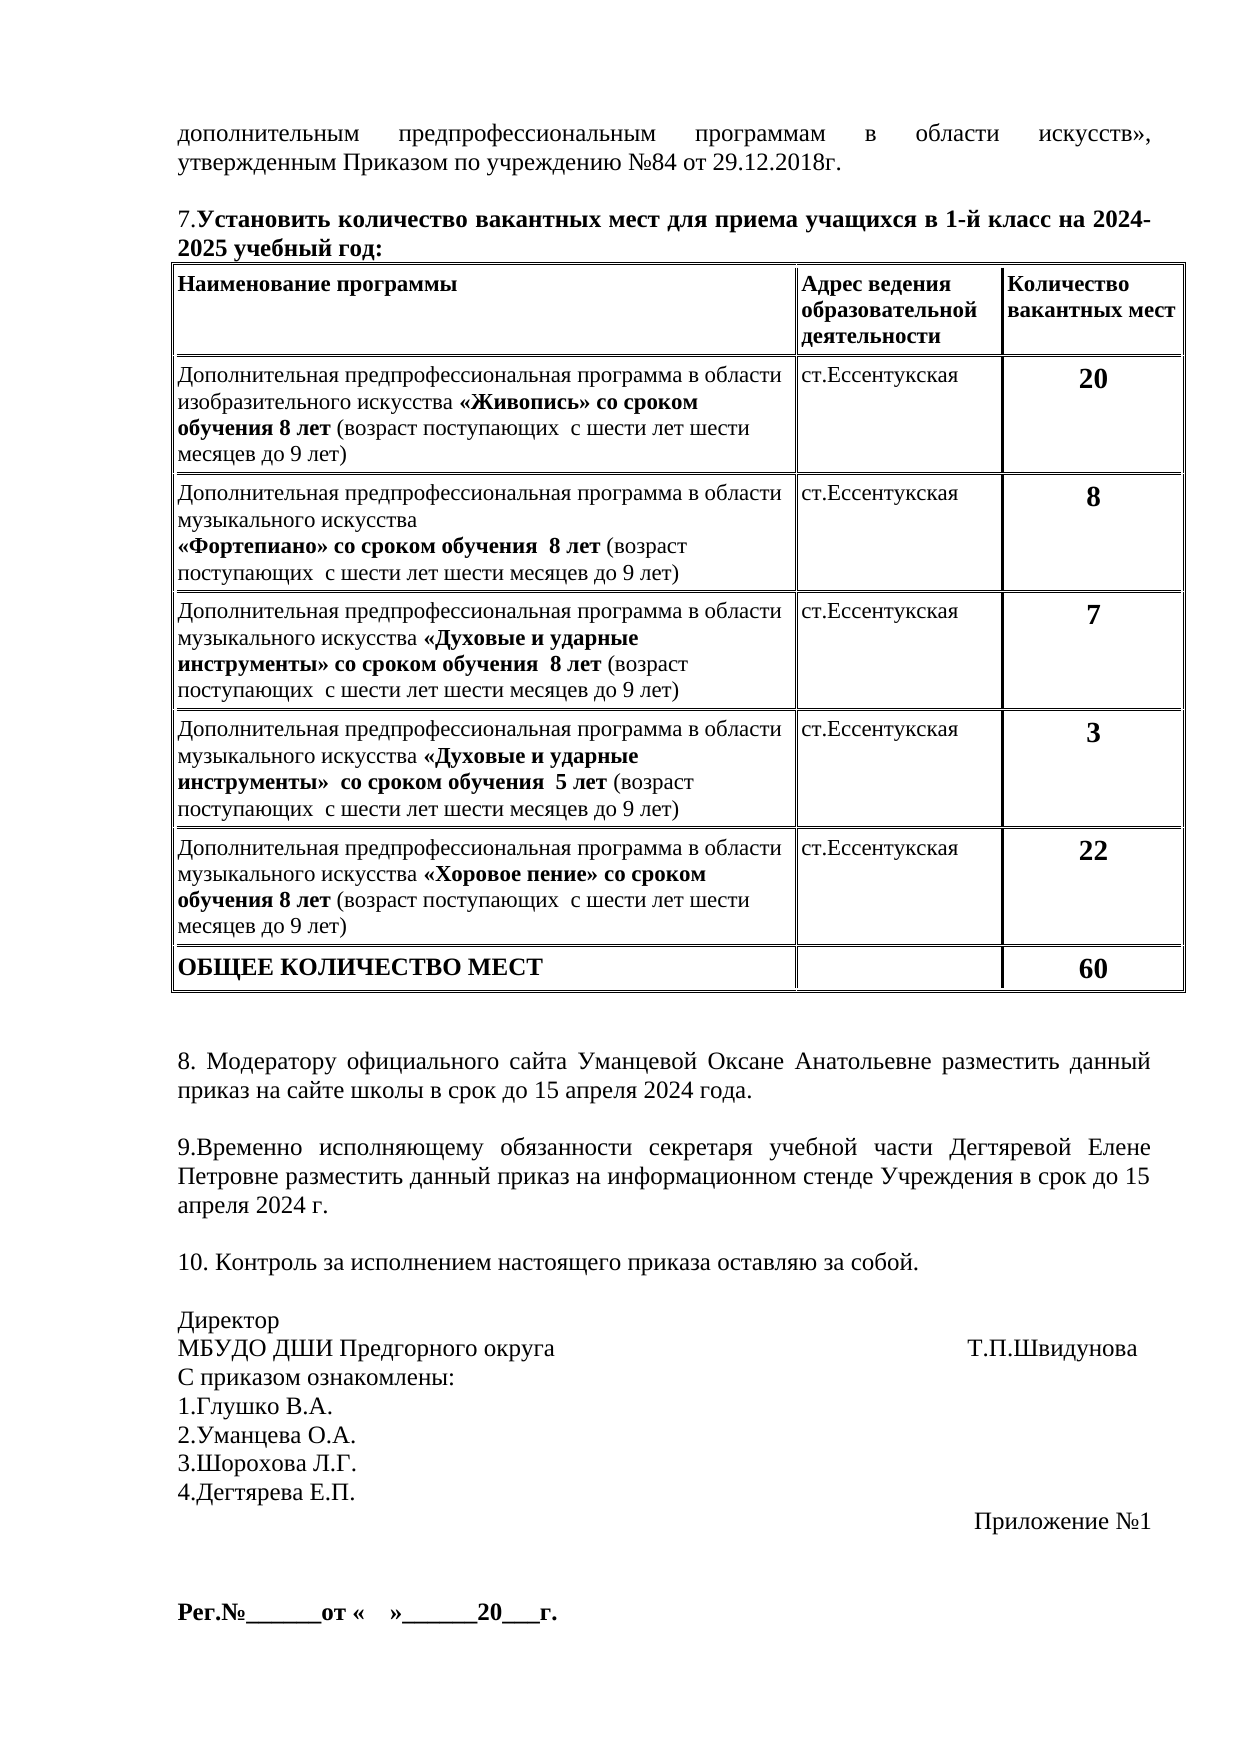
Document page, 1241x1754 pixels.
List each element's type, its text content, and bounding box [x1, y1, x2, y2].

text 2.Уманцева О.А. [177, 1420, 1152, 1448]
table_header Количество вакантных мест [1002, 265, 1183, 353]
text Приложение №1 [177, 1506, 1152, 1535]
table_cell Дополнительная предпрофессиональная программа в области изобразительного искусства «Живопись» со сроком обучения 8 лет (возраст поступающих с шести лет шести месяцев до 9 лет) [174, 354, 795, 472]
table_cell Дополнительная предпрофессиональная программа в области музыкального искусства «Фортепиано» со сроком обучения 8 лет (возраст поступающих с шести лет шести месяцев до 9 лет) [173, 472, 797, 589]
table_cell ст.Ессентукская [798, 357, 1001, 472]
text 7.Установить количество вакантных мест для приема учащихся в 1-й класс на 2024-2025 учебный год: [177, 204, 1152, 262]
table_cell 60 [1002, 944, 1184, 990]
table_cell ст.Ессентукская [798, 475, 1001, 589]
table_cell ст.Ессентукская [798, 593, 1001, 708]
table_cell 20 [1004, 354, 1183, 472]
text 8. Модератору официального сайта Уманцевой Оксане Анатольевне разместить данный приказ на сайте школы в срок до 15 апреля 2024 года. [177, 1046, 1152, 1103]
table_cell 7 [1004, 590, 1183, 708]
table_header Наименование программы [174, 265, 797, 353]
table_cell 22 [1002, 826, 1184, 944]
text 3.Шорохова Л.Г. [177, 1448, 1152, 1477]
text 10. Контроль за исполнением настоящего приказа оставляю за собой. [177, 1247, 1152, 1276]
text С приказом ознакомлены: [177, 1362, 1152, 1391]
table_cell 3 [1002, 708, 1184, 826]
table_cell ОБЩЕЕ КОЛИЧЕСТВО МЕСТ [173, 944, 797, 990]
text 4.Дегтярева Е.П. [177, 1477, 1152, 1506]
text Директор [177, 1305, 1152, 1333]
text МБУДО ДШИ Предгорного округа Т.П.Швидунова [177, 1333, 1152, 1362]
table_header Адрес ведения образовательной деятельности [797, 265, 1002, 353]
table_cell Дополнительная предпрофессиональная программа в области музыкального искусства «Хоровое пение» со сроком обучения 8 лет (возраст поступающих с шести лет шести месяцев до 9 лет) [173, 826, 797, 944]
table_cell Дополнительная предпрофессиональная программа в области музыкального искусства «Духовые и ударные инструменты» со сроком обучения 5 лет (возраст поступающих с шести лет шести месяцев до 9 лет) [173, 708, 797, 826]
table_cell 8 [1002, 472, 1184, 589]
table_cell [797, 947, 1002, 990]
text Рег.№______от « »______20___г. [177, 1597, 1152, 1626]
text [177, 118, 1152, 176]
table_cell Дополнительная предпрофессиональная программа в области музыкального искусства «Духовые и ударные инструменты» со сроком обучения 8 лет (возраст поступающих с шести лет шести месяцев до 9 лет) [174, 590, 795, 708]
table_cell ст.Ессентукская [798, 711, 1001, 826]
text 9.Временно исполняющему обязанности секретаря учебной части Дегтяревой Елене Петровне разместить данный приказ на информационном стенде Учреждения в срок до 15 апреля 2024 г. [177, 1132, 1152, 1218]
text 1.Глушко В.А. [177, 1391, 1152, 1420]
table_cell ст.Ессентукская [798, 829, 1001, 944]
